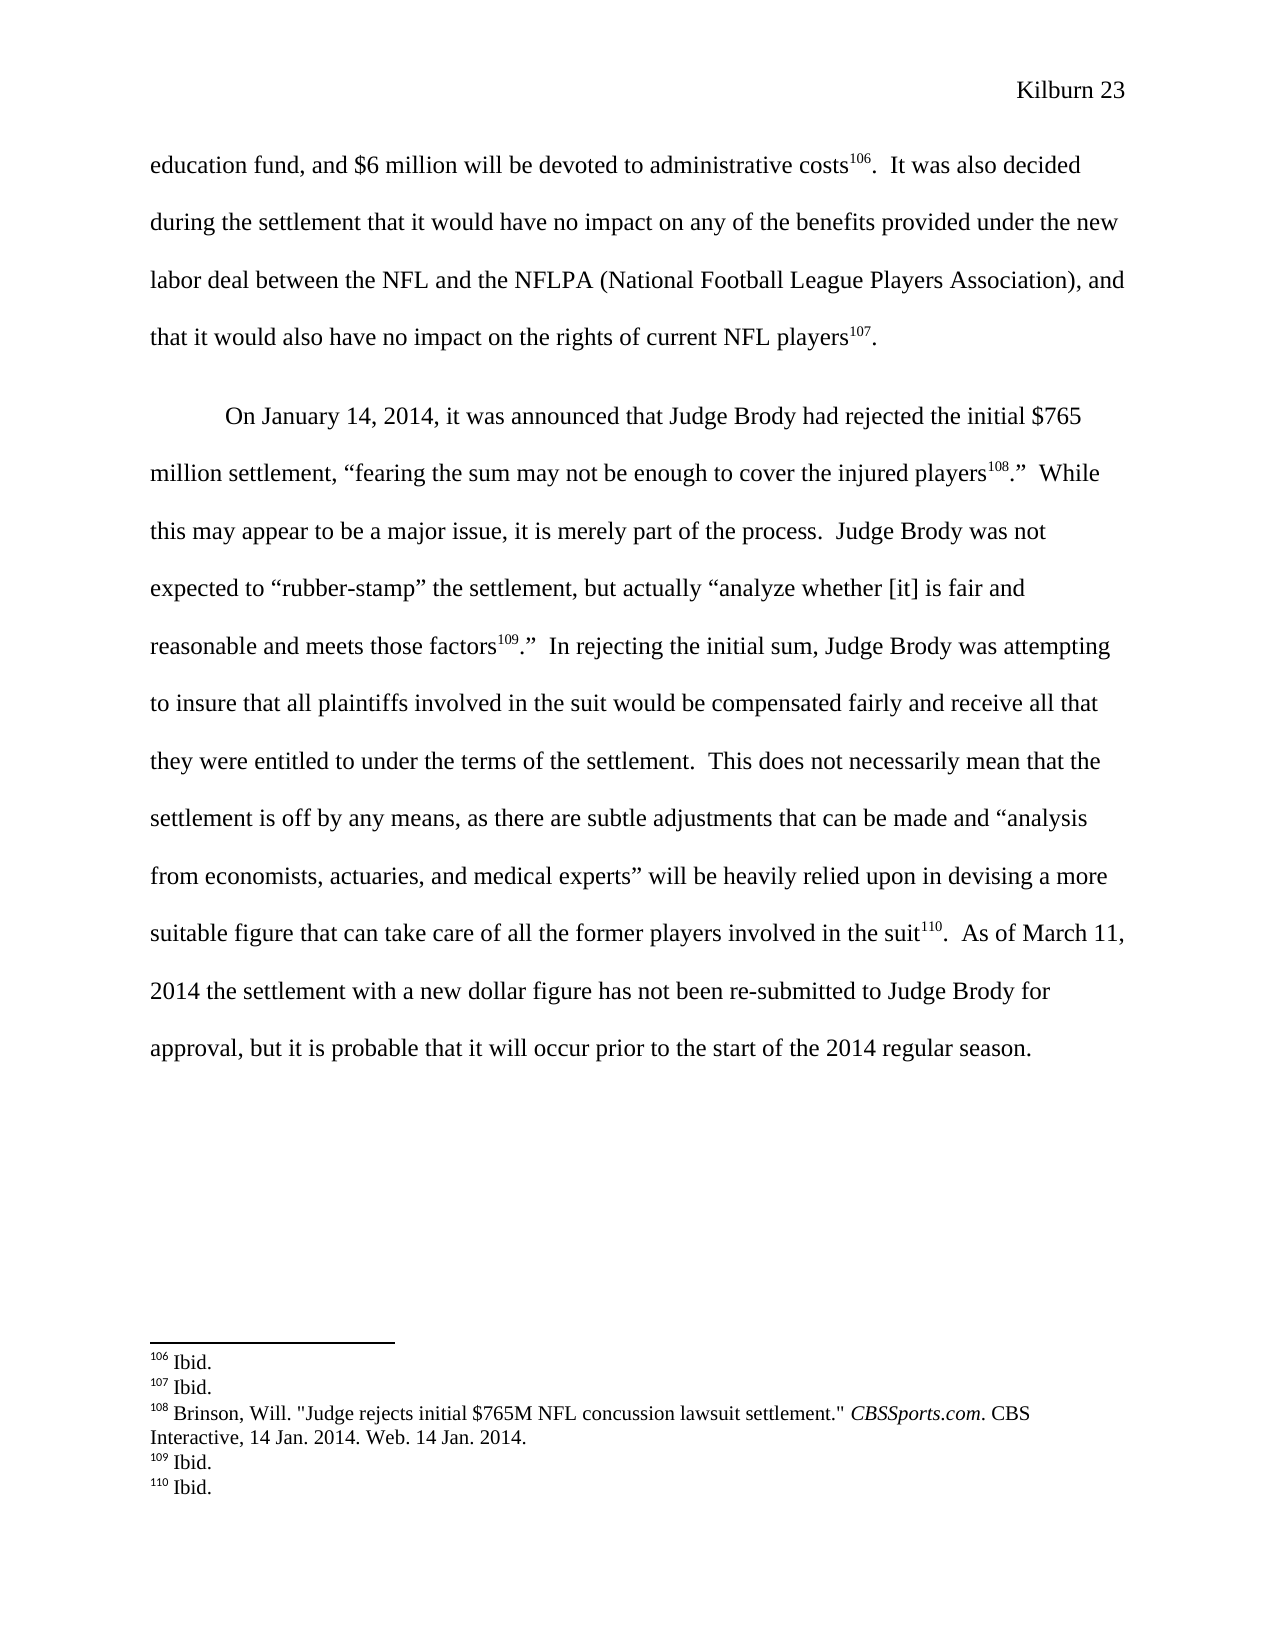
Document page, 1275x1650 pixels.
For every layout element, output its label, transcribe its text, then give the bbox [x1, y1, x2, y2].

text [150, 150, 1125, 351]
text On January 14, 2014, it was announced that Judge Brody had rejected the initial $765 million settlement, “fearing the sum may not be enough to cover the injured players.” While this may appear to be a major issue, it is merely part of the process. Judge Brody was not expected to “rubber-stamp” the settlement, but actually “analyze whether [it] is fair and reasonable and meets those factors.” In rejecting the initial sum, Judge Brody was attempting to insure that all plaintiffs involved in the suit would be compensated fairly and receive all that they were entitled to under the terms of the settlement. This does not necessarily mean that the settlement is off by any means, as there are subtle adjustments that can be made and “analysis from economists, actuaries, and medical experts” will be heavily relied upon in devising a more suitable figure that can take care of all the former players involved in the suit. As of March 11, 2014 the settlement with a new dollar figure has not been re-submitted to Judge Brody for approval, but it is probable that it will occur prior to the start of the 2014 regular season. [150, 401, 1125, 1062]
